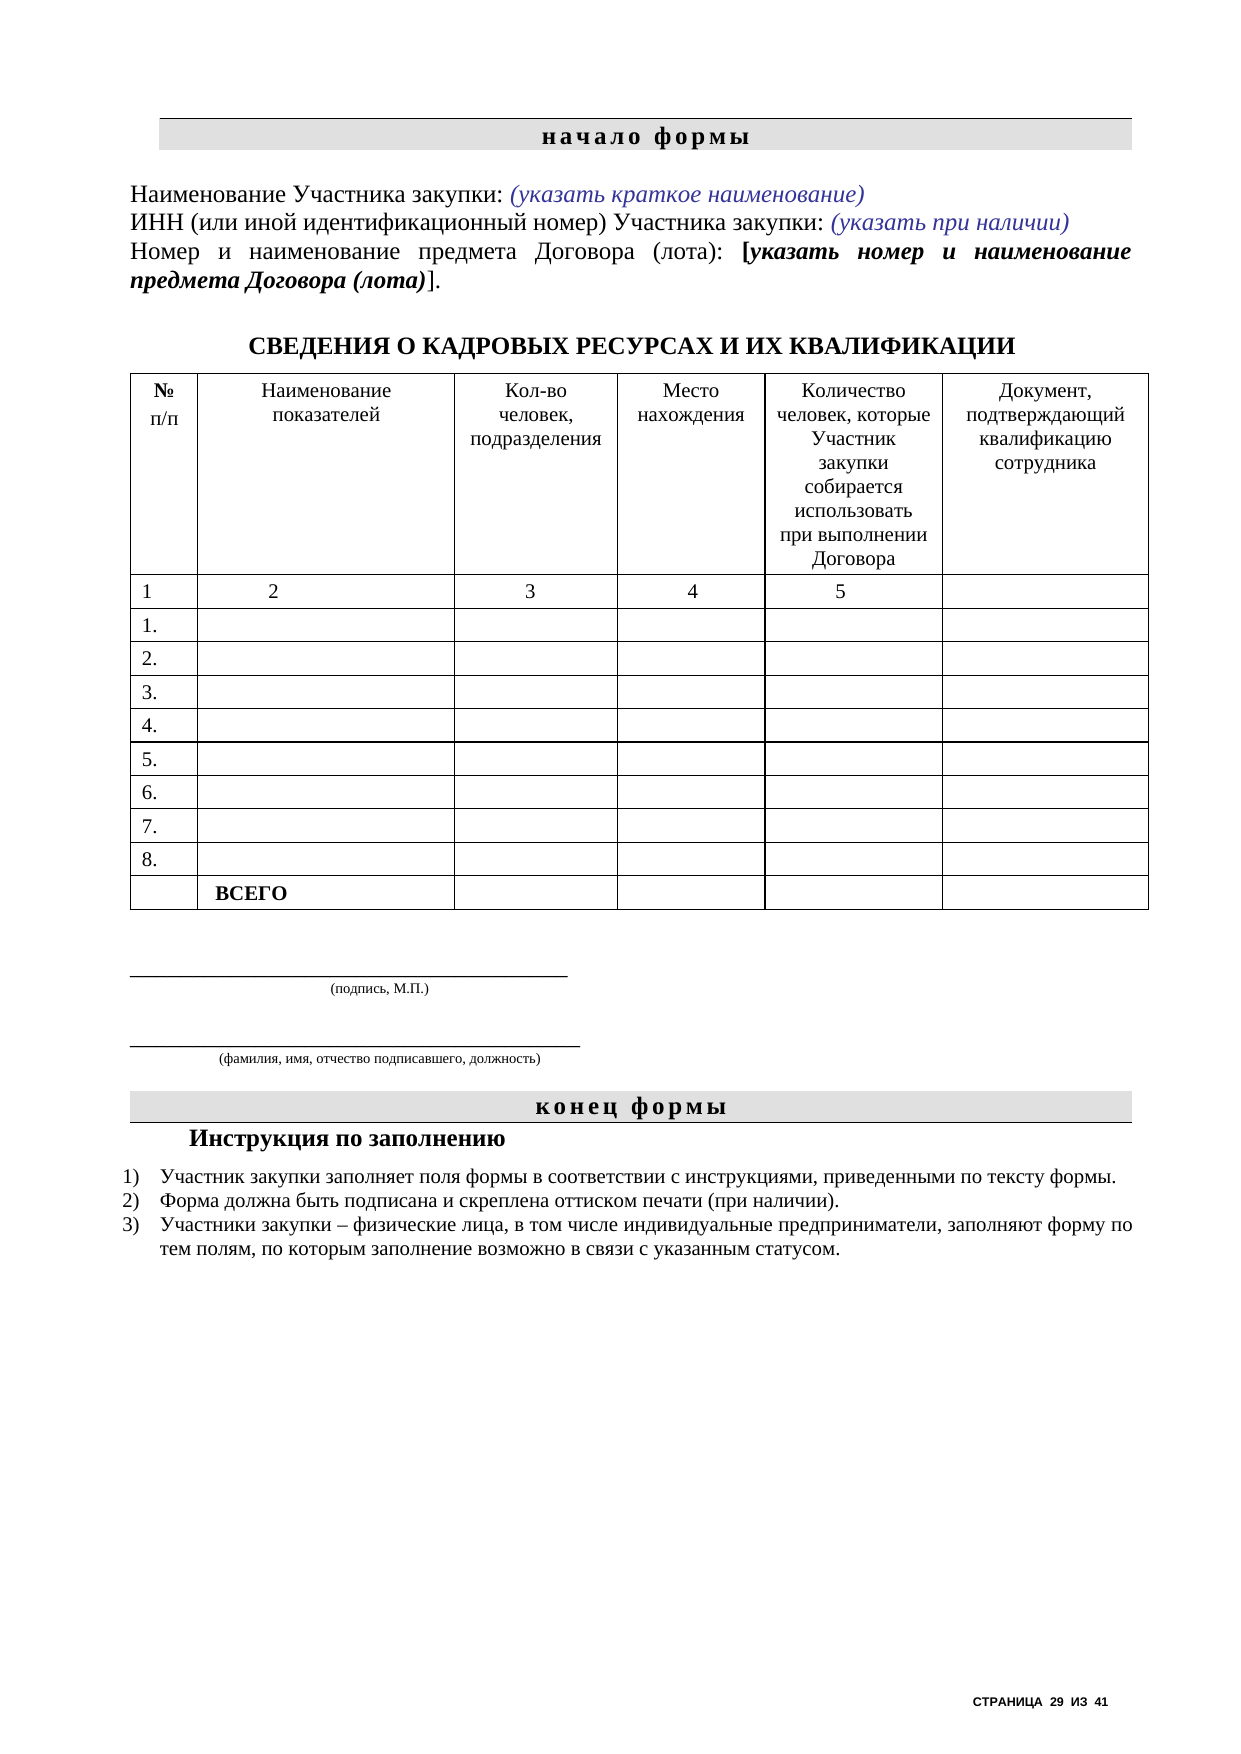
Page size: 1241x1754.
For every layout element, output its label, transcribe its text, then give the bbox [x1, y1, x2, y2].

table_cell [943, 743, 1148, 775]
table_cell [943, 609, 1148, 641]
table_cell [455, 776, 617, 808]
table_cell [766, 743, 942, 775]
table_header Кол-во человек, подразделения [455, 374, 617, 574]
table_cell 3 [455, 575, 617, 608]
text Инструкция по заполнению [130, 1123, 1134, 1152]
table_cell [455, 709, 617, 741]
table_cell [131, 743, 197, 775]
table_cell [943, 809, 1148, 842]
table_cell [455, 642, 617, 674]
table_cell [131, 676, 197, 708]
table_cell [943, 575, 1148, 608]
text ___________________________________ [130, 951, 629, 980]
list Участник закупки заполняет поля формы в соответствии с инструкциями, приведенными по тексту формы. [122, 1164, 1134, 1188]
table_cell [131, 809, 197, 842]
table_cell [618, 676, 764, 708]
table_cell 1 [131, 575, 197, 608]
table_cell [943, 876, 1148, 909]
table_cell [766, 709, 942, 741]
table_header Документ, подтверждающий квалификацию сотрудника [943, 374, 1148, 574]
table_cell ВСЕГО [198, 876, 454, 909]
text конец формы [130, 1091, 1132, 1122]
table_cell [455, 676, 617, 708]
table_cell [766, 776, 942, 808]
table_header № п/п [131, 374, 197, 574]
table_cell [455, 843, 617, 875]
list Форма должна быть подписана и скреплена оттиском печати (при наличии). [122, 1188, 1134, 1212]
table_cell [455, 809, 617, 842]
table_cell [131, 709, 197, 741]
table_cell [766, 642, 942, 674]
table_cell [131, 876, 197, 909]
table_cell [618, 809, 764, 842]
table_cell [766, 609, 942, 641]
table_cell [618, 743, 764, 775]
table_cell [198, 776, 454, 808]
table_cell [618, 709, 764, 741]
table_header Наименование показателей [198, 374, 454, 574]
table_cell [943, 676, 1148, 708]
table_cell 4 [618, 575, 764, 608]
table_cell [131, 642, 197, 674]
table_cell [766, 809, 942, 842]
list Участники закупки – физические лица, в том числе индивидуальные предприниматели, заполняют форму по тем полям, по которым заполнение возможно в связи с указанным статусом. [122, 1212, 1134, 1260]
text начало формы [159, 119, 1132, 150]
table_cell [198, 709, 454, 741]
table_cell [766, 676, 942, 708]
table_header Количество человек, которые Участник закупки собирается использовать при выполнении Договора [766, 374, 942, 574]
table_cell [198, 843, 454, 875]
text ____________________________________ [130, 1021, 629, 1050]
table_cell [943, 843, 1148, 875]
table_cell [943, 709, 1148, 741]
text Сведения о кадровых ресурсах и ИХ КВАЛИФИКАЦИИ [130, 331, 1134, 360]
table_cell [455, 876, 617, 909]
table_cell [131, 609, 197, 641]
table_cell [455, 743, 617, 775]
table_cell [618, 776, 764, 808]
table_cell [766, 843, 942, 875]
table_cell [131, 776, 197, 808]
table_cell [198, 743, 454, 775]
table_cell [455, 609, 617, 641]
text (фамилия, имя, отчество подписавшего, должность) [130, 1050, 629, 1078]
table_cell 2 [198, 575, 454, 608]
table_cell [198, 609, 454, 641]
table_cell [943, 642, 1148, 674]
table_cell [131, 843, 197, 875]
table_cell [198, 642, 454, 674]
table_cell [618, 843, 764, 875]
table_cell 5 [766, 575, 942, 608]
table_cell [198, 676, 454, 708]
text (подпись, М.П.) [130, 980, 629, 1008]
text ИНН (или иной идентификационный номер) Участника закупки: (указать при наличии) [130, 207, 1134, 236]
table_cell [943, 776, 1148, 808]
table_cell [618, 609, 764, 641]
text Наименование Участника закупки: (указать краткое наименование) [130, 179, 1134, 207]
table_cell [198, 809, 454, 842]
table_cell [766, 876, 942, 909]
table_cell [618, 642, 764, 674]
text Номер и наименование предмета Договора (лота): [указать номер и наименование предмета Договора (лота)]. [130, 236, 1134, 294]
table_cell [618, 876, 764, 909]
table_header Место нахождения [618, 374, 764, 574]
